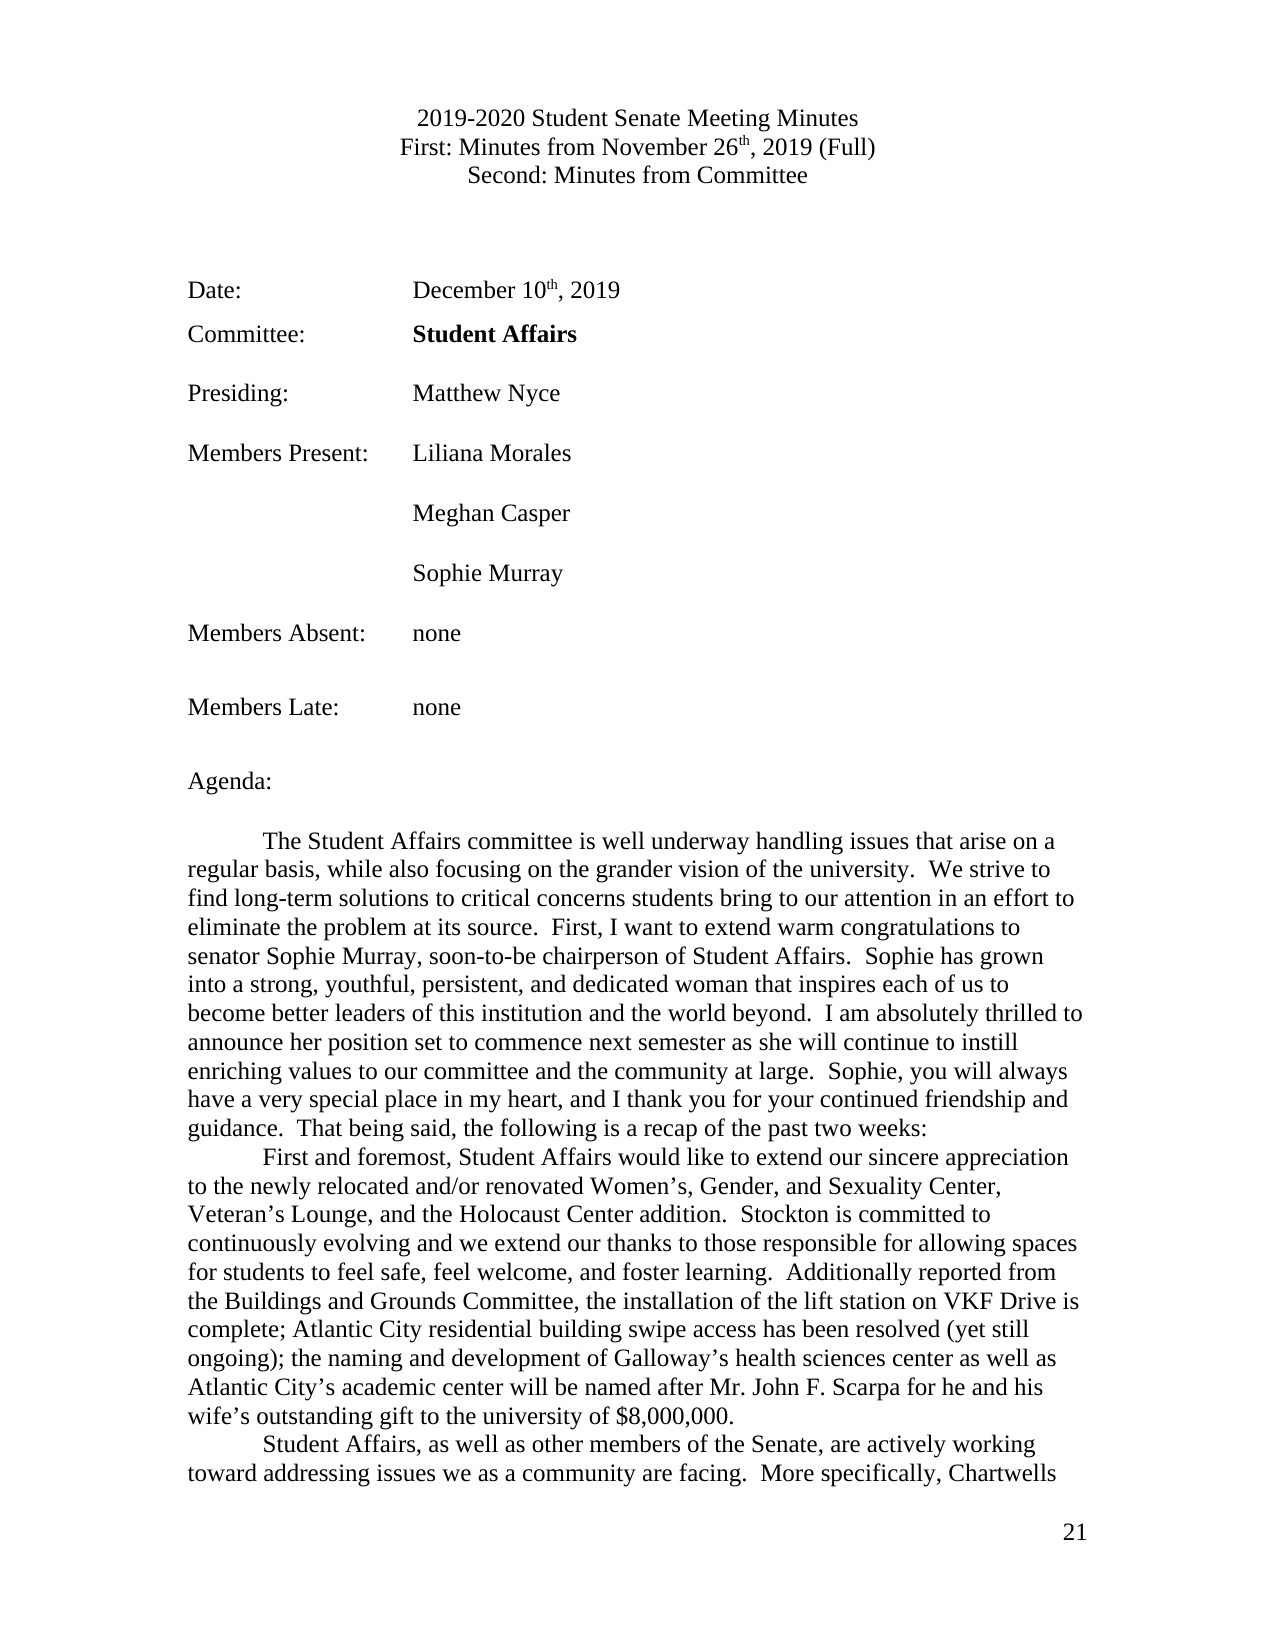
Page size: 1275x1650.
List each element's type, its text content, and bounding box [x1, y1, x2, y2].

text Sophie Murray [337, 558, 1087, 587]
text Agenda: [187, 766, 1087, 795]
text First and foremost, Student Affairs would like to extend our sincere appreciation to the newly relocated and/or renovated Women’s, Gender, and Sexuality Center, Veteran’s Lounge, and the Holocaust Center addition. Stockton is committed to continuously evolving and we extend our thanks to those responsible for allowing spaces for students to feel safe, feel welcome, and foster learning. Additionally reported from the Buildings and Grounds Committee, the installation of the lift station on VKF Drive is complete; Atlantic City residential building swipe access has been resolved (yet still ongoing); the naming and development of Galloway’s health sciences center as well as Atlantic City’s academic center will be named after Mr. John F. Scarpa for he and his wife’s outstanding gift to the university of $8,000,000. [187, 1142, 1087, 1429]
text Presiding: Matthew Nyce [187, 378, 1087, 407]
text Members Absent: none [187, 618, 1087, 646]
text Date: December 10th, 2019 [187, 276, 1087, 304]
text Members Present: Liliana Morales [187, 438, 1087, 467]
text Members Late: none [187, 692, 1087, 721]
text Committee: Student Affairs [187, 319, 1087, 347]
text The Student Affairs committee is well underway handling issues that arise on a regular basis, while also focusing on the grander vision of the university. We strive to find long-term solutions to critical concerns students bring to our attention in an effort to eliminate the problem at its source. First, I want to extend warm congratulations to senator Sophie Murray, soon-to-be chairperson of Student Affairs. Sophie has grown into a strong, youthful, persistent, and dedicated woman that inspires each of us to become better leaders of this institution and the world beyond. I am absolutely thrilled to announce her position set to commence next semester as she will continue to instill enriching values to our committee and the community at large. Sophie, you will always have a very special place in my heart, and I thank you for your continued friendship and guidance. That being said, the following is a recap of the past two weeks: [187, 826, 1087, 1142]
text Meghan Casper [337, 498, 1087, 527]
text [187, 1429, 1087, 1487]
